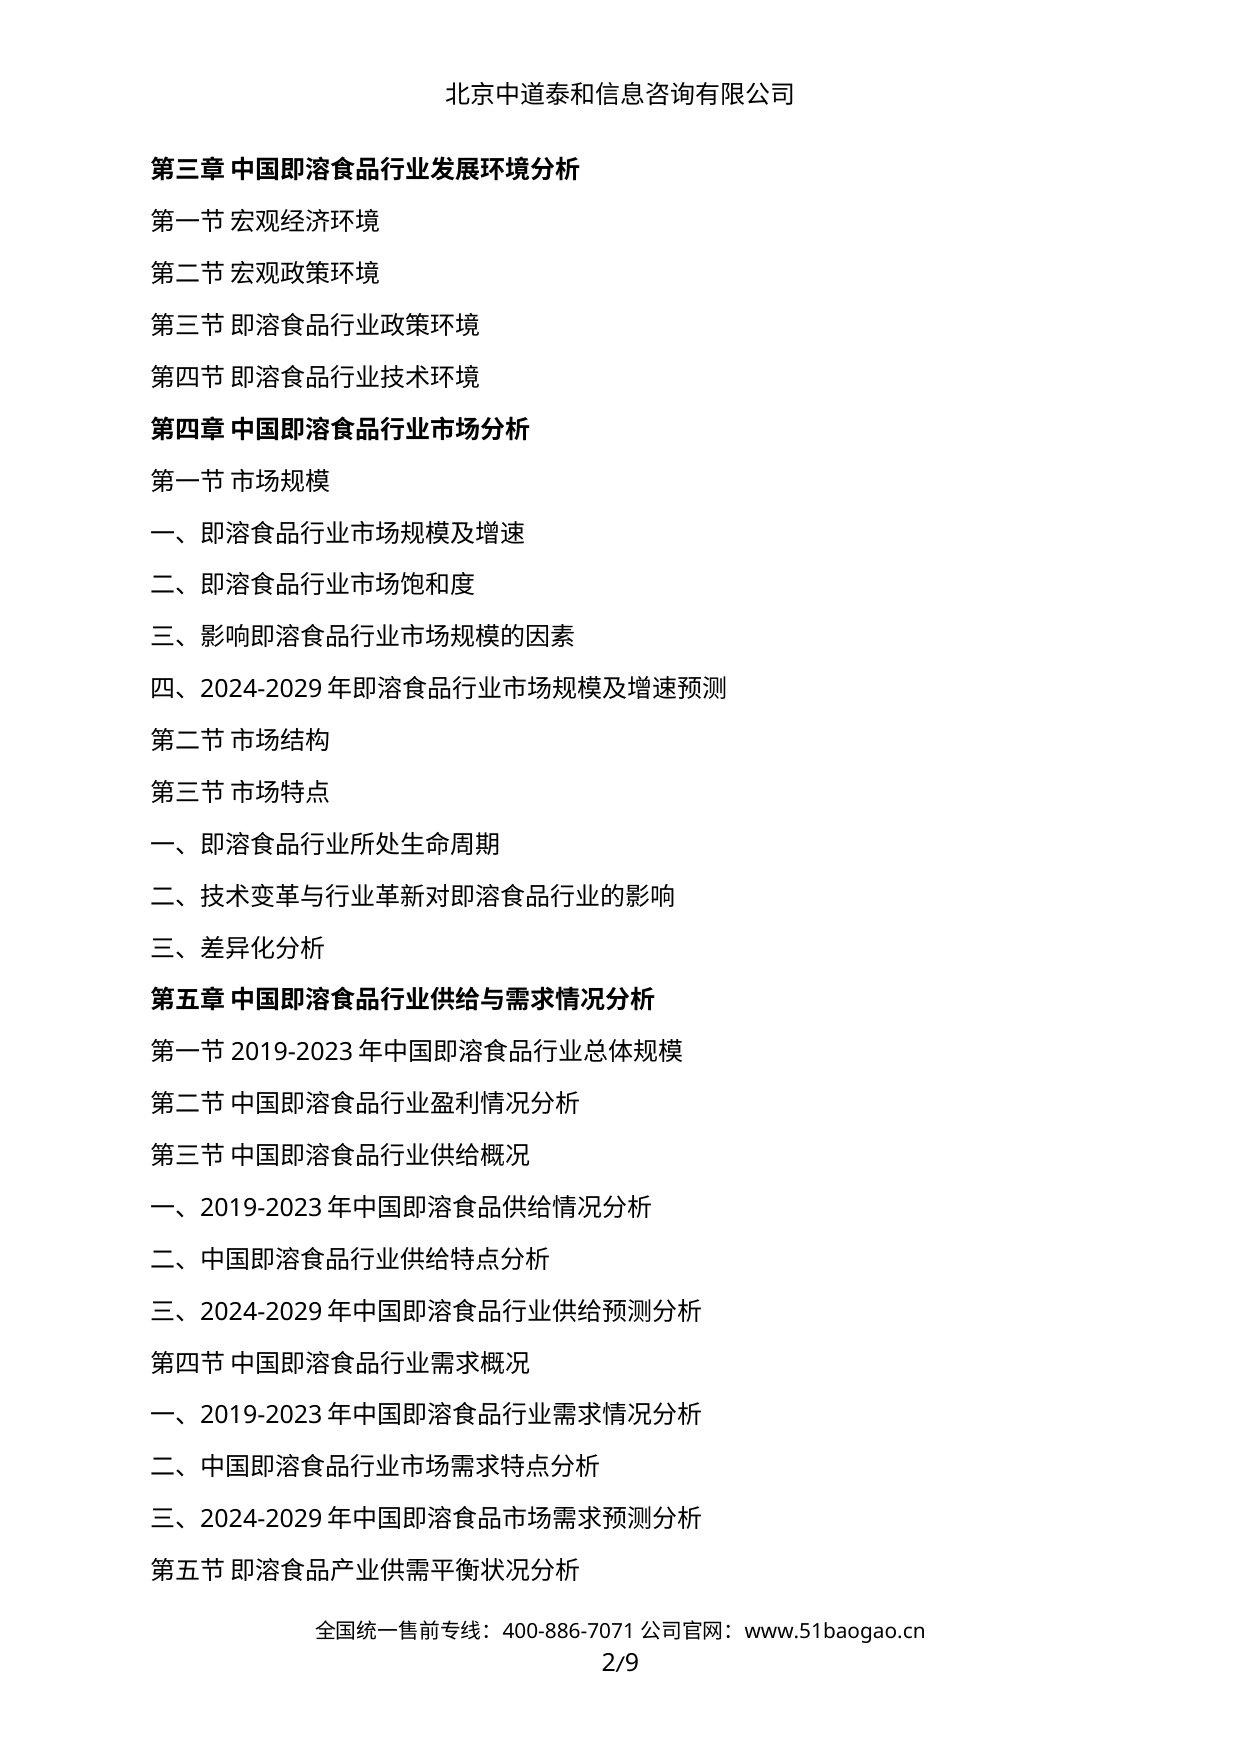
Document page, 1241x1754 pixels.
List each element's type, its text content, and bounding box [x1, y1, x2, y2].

text 一、即溶食品行业市场规模及增速 [150, 513, 1090, 549]
text 二、技术变革与行业革新对即溶食品行业的影响 [150, 876, 1090, 912]
text 四、2024-2029年即溶食品行业市场规模及增速预测 [150, 669, 1090, 705]
text 第一节 宏观经济环境 [150, 202, 1090, 238]
text 第五章 中国即溶食品行业供给与需求情况分析 [150, 980, 1090, 1016]
text 第三节 即溶食品行业政策环境 [150, 306, 1090, 342]
text 二、中国即溶食品行业供给特点分析 [150, 1239, 1090, 1276]
text 一、2019-2023年中国即溶食品供给情况分析 [150, 1187, 1090, 1224]
text 三、差异化分析 [150, 928, 1090, 964]
text 第四节 即溶食品行业技术环境 [150, 357, 1090, 394]
text 第三节 中国即溶食品行业供给概况 [150, 1136, 1090, 1172]
text 二、中国即溶食品行业市场需求特点分析 [150, 1447, 1090, 1483]
text 第三章 中国即溶食品行业发展环境分析 [150, 150, 1090, 186]
text 第一节 2019-2023年中国即溶食品行业总体规模 [150, 1032, 1090, 1068]
text 第二节 中国即溶食品行业盈利情况分析 [150, 1084, 1090, 1120]
text 一、2019-2023年中国即溶食品行业需求情况分析 [150, 1395, 1090, 1431]
text 第二节 宏观政策环境 [150, 254, 1090, 290]
text 三、影响即溶食品行业市场规模的因素 [150, 617, 1090, 653]
text 第四节 中国即溶食品行业需求概况 [150, 1343, 1090, 1379]
text 第四章 中国即溶食品行业市场分析 [150, 409, 1090, 446]
text 第三节 市场特点 [150, 772, 1090, 809]
text 三、2024-2029年中国即溶食品市场需求预测分析 [150, 1499, 1090, 1535]
text 二、即溶食品行业市场饱和度 [150, 565, 1090, 601]
text 一、即溶食品行业所处生命周期 [150, 824, 1090, 861]
text 第二节 市场结构 [150, 721, 1090, 757]
text 三、2024-2029年中国即溶食品行业供给预测分析 [150, 1291, 1090, 1327]
text 第五节 即溶食品产业供需平衡状况分析 [150, 1551, 1090, 1587]
text 第一节 市场规模 [150, 461, 1090, 497]
